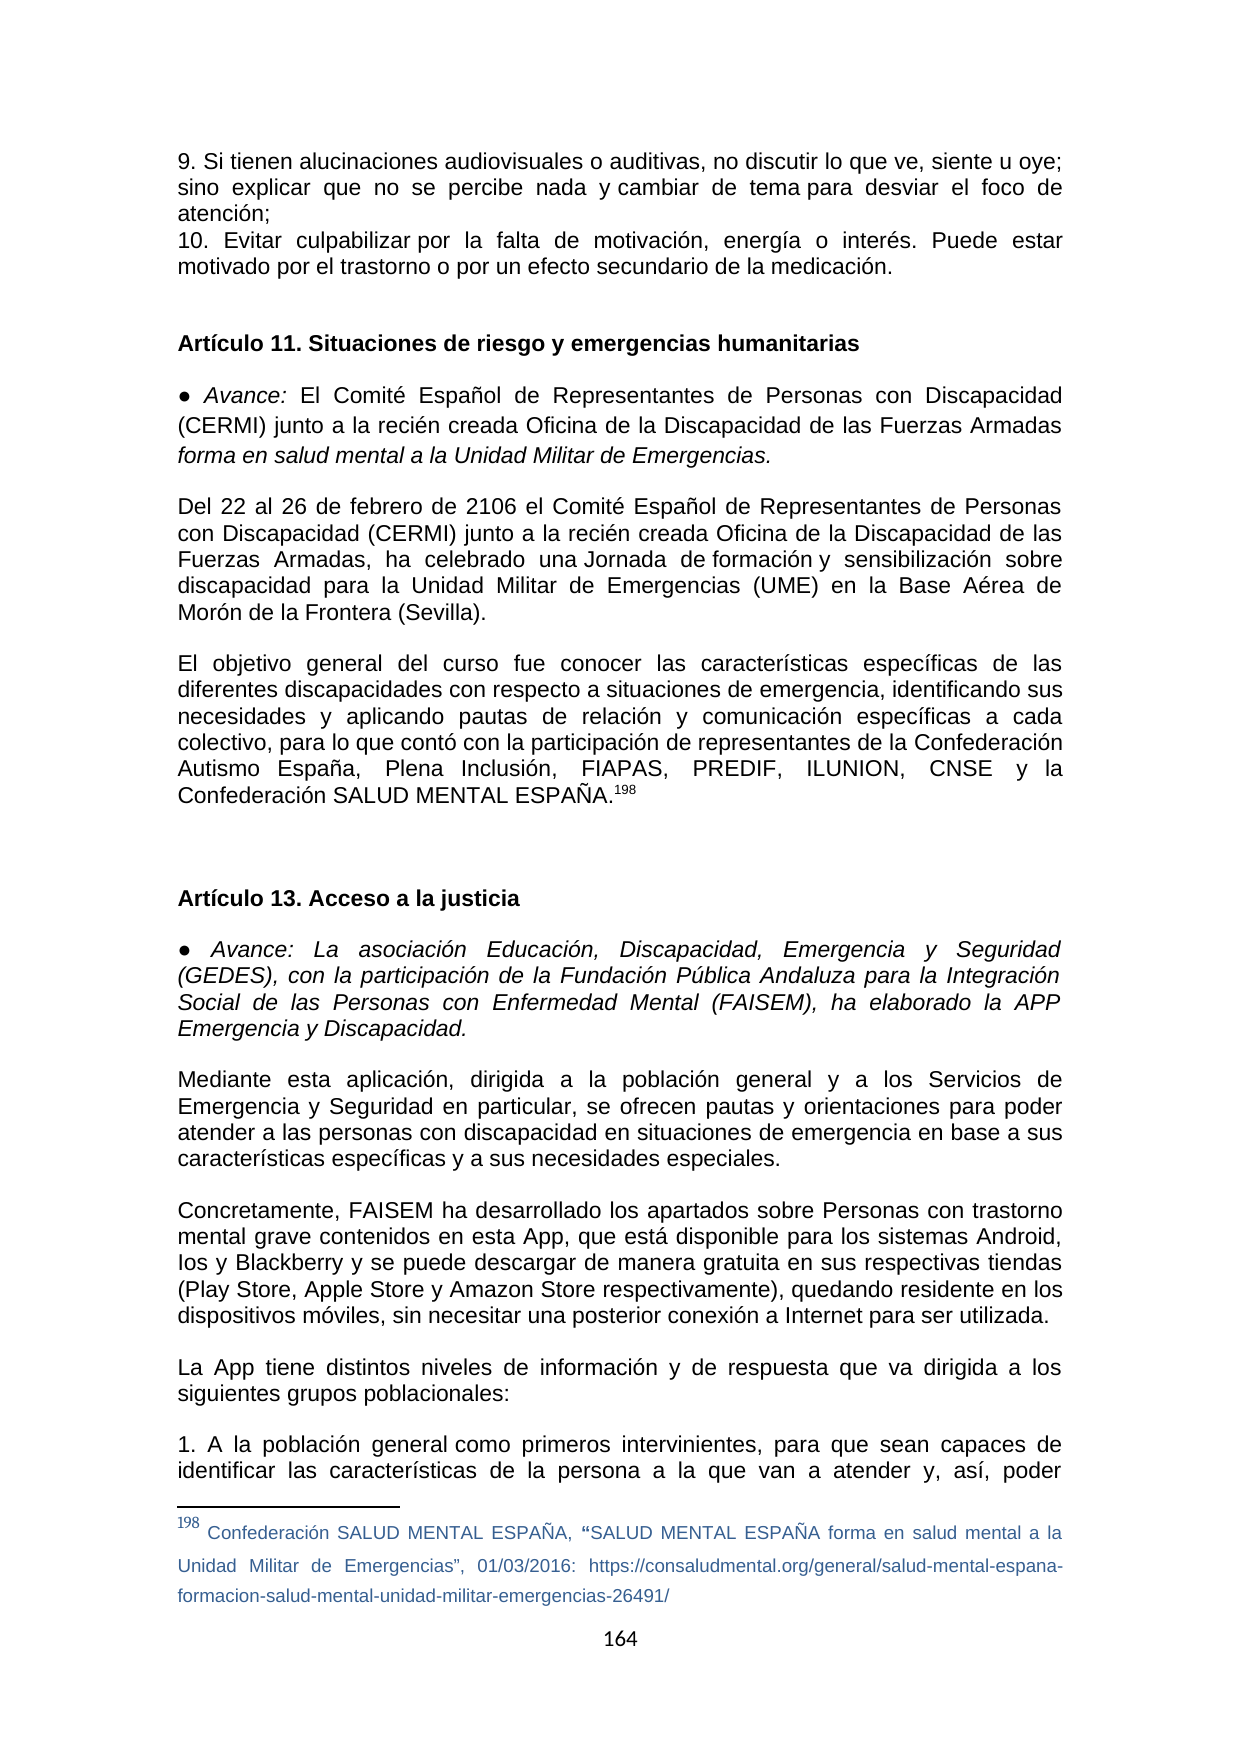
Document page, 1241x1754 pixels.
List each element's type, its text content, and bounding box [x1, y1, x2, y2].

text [177, 1431, 1063, 1484]
text Del 22 al 26 de febrero de 2106 el Comité Español de Representantes de Personas con Discapacidad (CERMI) junto a la recién creada Oficina de la Discapacidad de las Fuerzas Armadas, ha celebrado una Jornada de formación y sensibilización sobre discapacidad para la Unidad Militar de Emergencias (UME) en la Base Aérea de Morón de la Frontera (Sevilla). [177, 493, 1063, 625]
text Artículo 11. Situaciones de riesgo y emergencias humanitarias [177, 330, 1063, 357]
text La App tiene distintos niveles de información y de respuesta que va dirigida a los siguientes grupos poblacionales: [177, 1353, 1063, 1406]
text Artículo 13. Acceso a la justicia [177, 884, 1063, 911]
text El objetivo general del curso fue conocer las características específicas de las diferentes discapacidades con respecto a situaciones de emergencia, identificando sus necesidades y aplicando pautas de relación y comunicación específicas a cada colectivo, para lo que contó con la participación de representantes de la Confederación Autismo España, Plena Inclusión, FIAPAS, PREDIF, ILUNION, CNSE y la Confederación SALUD MENTAL ESPAÑA. [177, 650, 1063, 808]
text ● Avance: El Comité Español de Representantes de Personas con Discapacidad (CERMI) junto a la recién creada Oficina de la Discapacidad de las Fuerzas Armadas forma en salud mental a la Unidad Militar de Emergencias. [177, 382, 1063, 468]
text 9. Si tienen alucinaciones audiovisuales o auditivas, no discutir lo que ve, siente u oye; sino explicar que no se percibe nada y cambiar de tema para desviar el foco de atención; [177, 148, 1063, 227]
text Concretamente, FAISEM ha desarrollado los apartados sobre Personas con trastorno mental grave contenidos en esta App, que está disponible para los sistemas Android, Ios y Blackberry y se puede descargar de manera gratuita en sus respectivas tiendas (Play Store, Apple Store y Amazon Store respectivamente), quedando residente en los dispositivos móviles, sin necesitar una posterior conexión a Internet para ser utilizada. [177, 1197, 1063, 1328]
text 10. Evitar culpabilizar por la falta de motivación, energía o interés. Puede estar motivado por el trastorno o por un efecto secundario de la medicación. [177, 227, 1063, 279]
text Mediante esta aplicación, dirigida a la población general y a los Servicios de Emergencia y Seguridad en particular, se ofrecen pautas y orientaciones para poder atender a las personas con discapacidad en situaciones de emergencia en base a sus características específicas y a sus necesidades especiales. [177, 1066, 1063, 1172]
text ● Avance: La asociación Educación, Discapacidad, Emergencia y Seguridad (GEDES), con la participación de la Fundación Pública Andaluza para la Integración Social de las Personas con Enfermedad Mental (FAISEM), ha elaborado la APP Emergencia y Discapacidad. [177, 936, 1063, 1041]
